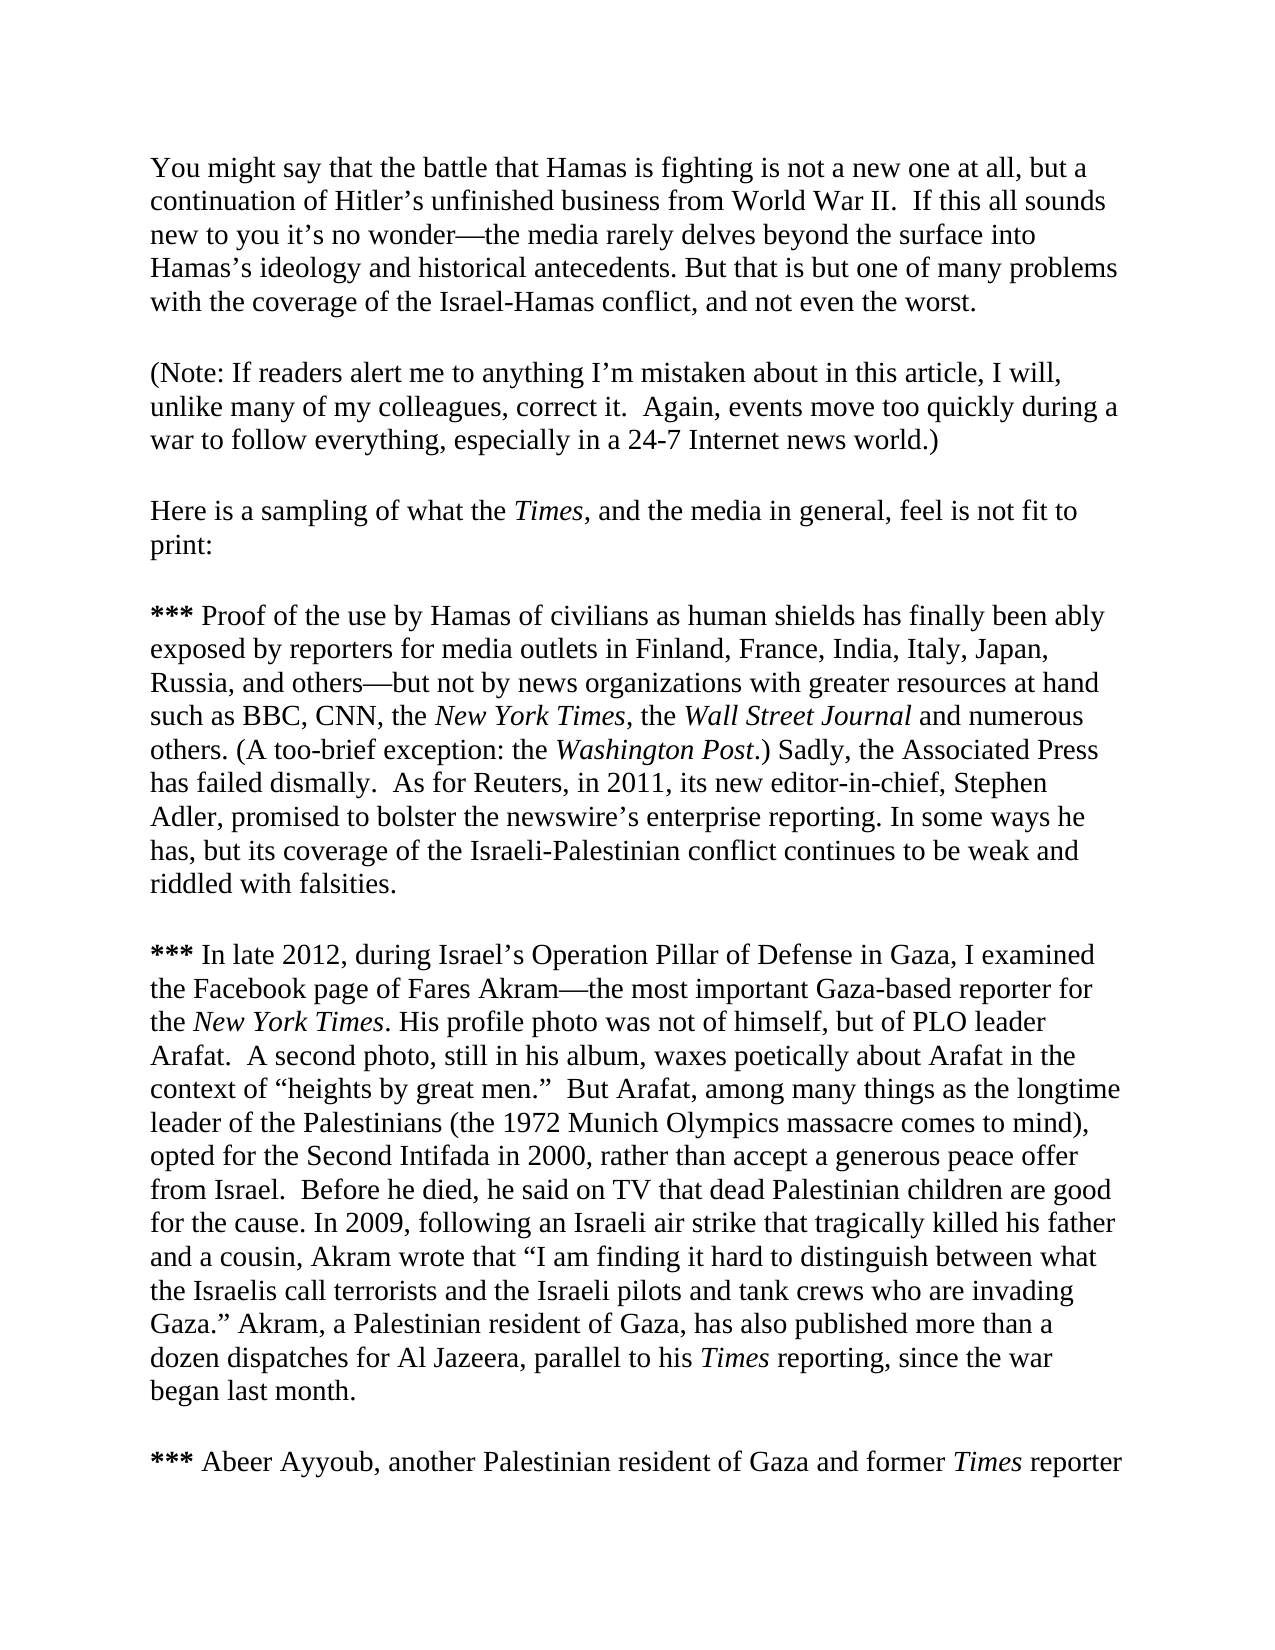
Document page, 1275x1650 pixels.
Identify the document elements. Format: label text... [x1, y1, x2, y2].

text *** Proof of the use by Hamas of civilians as human shields has finally been ably exposed by reporters for media outlets in Finland, France, India, Italy, Japan, Russia, and others—but not by news organizations with greater resources at hand such as BBC, CNN, the New York Times, the Wall Street Journal and numerous others. (A too-brief exception: the Washington Post.) Sadly, the Associated Press has failed dismally. As for Reuters, in 2011, its new editor-in-chief, Stephen Adler, promised to bolster the newswire’s enterprise reporting. In some ways he has, but its coverage of the Israeli-Palestinian conflict continues to be weak and riddled with falsities. [150, 598, 1125, 900]
text You might say that the battle that Hamas is fighting is not a new one at all, but a continuation of Hitler’s unfinished business from World War II. If this all sounds new to you it’s no wonder—the media rarely delves beyond the surface into Hamas’s ideology and historical antecedents. But that is but one of many problems with the coverage of the Israel-Hamas conflict, and not even the worst. [150, 150, 1125, 318]
text *** In late 2012, during Israel’s Operation Pillar of Defense in Gaza, I examined the Facebook page of Fares Akram—the most important Gaza-based reporter for the New York Times. His profile photo was not of himself, but of PLO leader Arafat. A second photo, still in his album, waxes poetically about Arafat in the context of “heights by great men.” But Arafat, among many things as the longtime leader of the Palestinians (the 1972 Munich Olympics massacre comes to mind), opted for the Second Intifada in 2000, rather than accept a generous peace offer from Israel. Before he died, he said on TV that dead Palestinian children are good for the cause. In 2009, following an Israeli air strike that tragically killed his father and a cousin, Akram wrote that “I am finding it hard to distinguish between what the Israelis call terrorists and the Israeli pilots and tank crews who are invading Gaza.” Akram, a Palestinian resident of Gaza, has also published more than a dozen dispatches for Al Jazeera, parallel to his Times reporting, since the war began last month. [150, 937, 1125, 1407]
text (Note: If readers alert me to anything I’m mistaken about in this article, I will, unlike many of my colleagues, correct it. Again, events move too quickly during a war to follow everything, especially in a 24-7 Internet news world.) [150, 355, 1125, 456]
text Here is a sampling of what the Times, and the media in general, feel is not fit to print: [150, 493, 1125, 560]
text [150, 1444, 1125, 1478]
